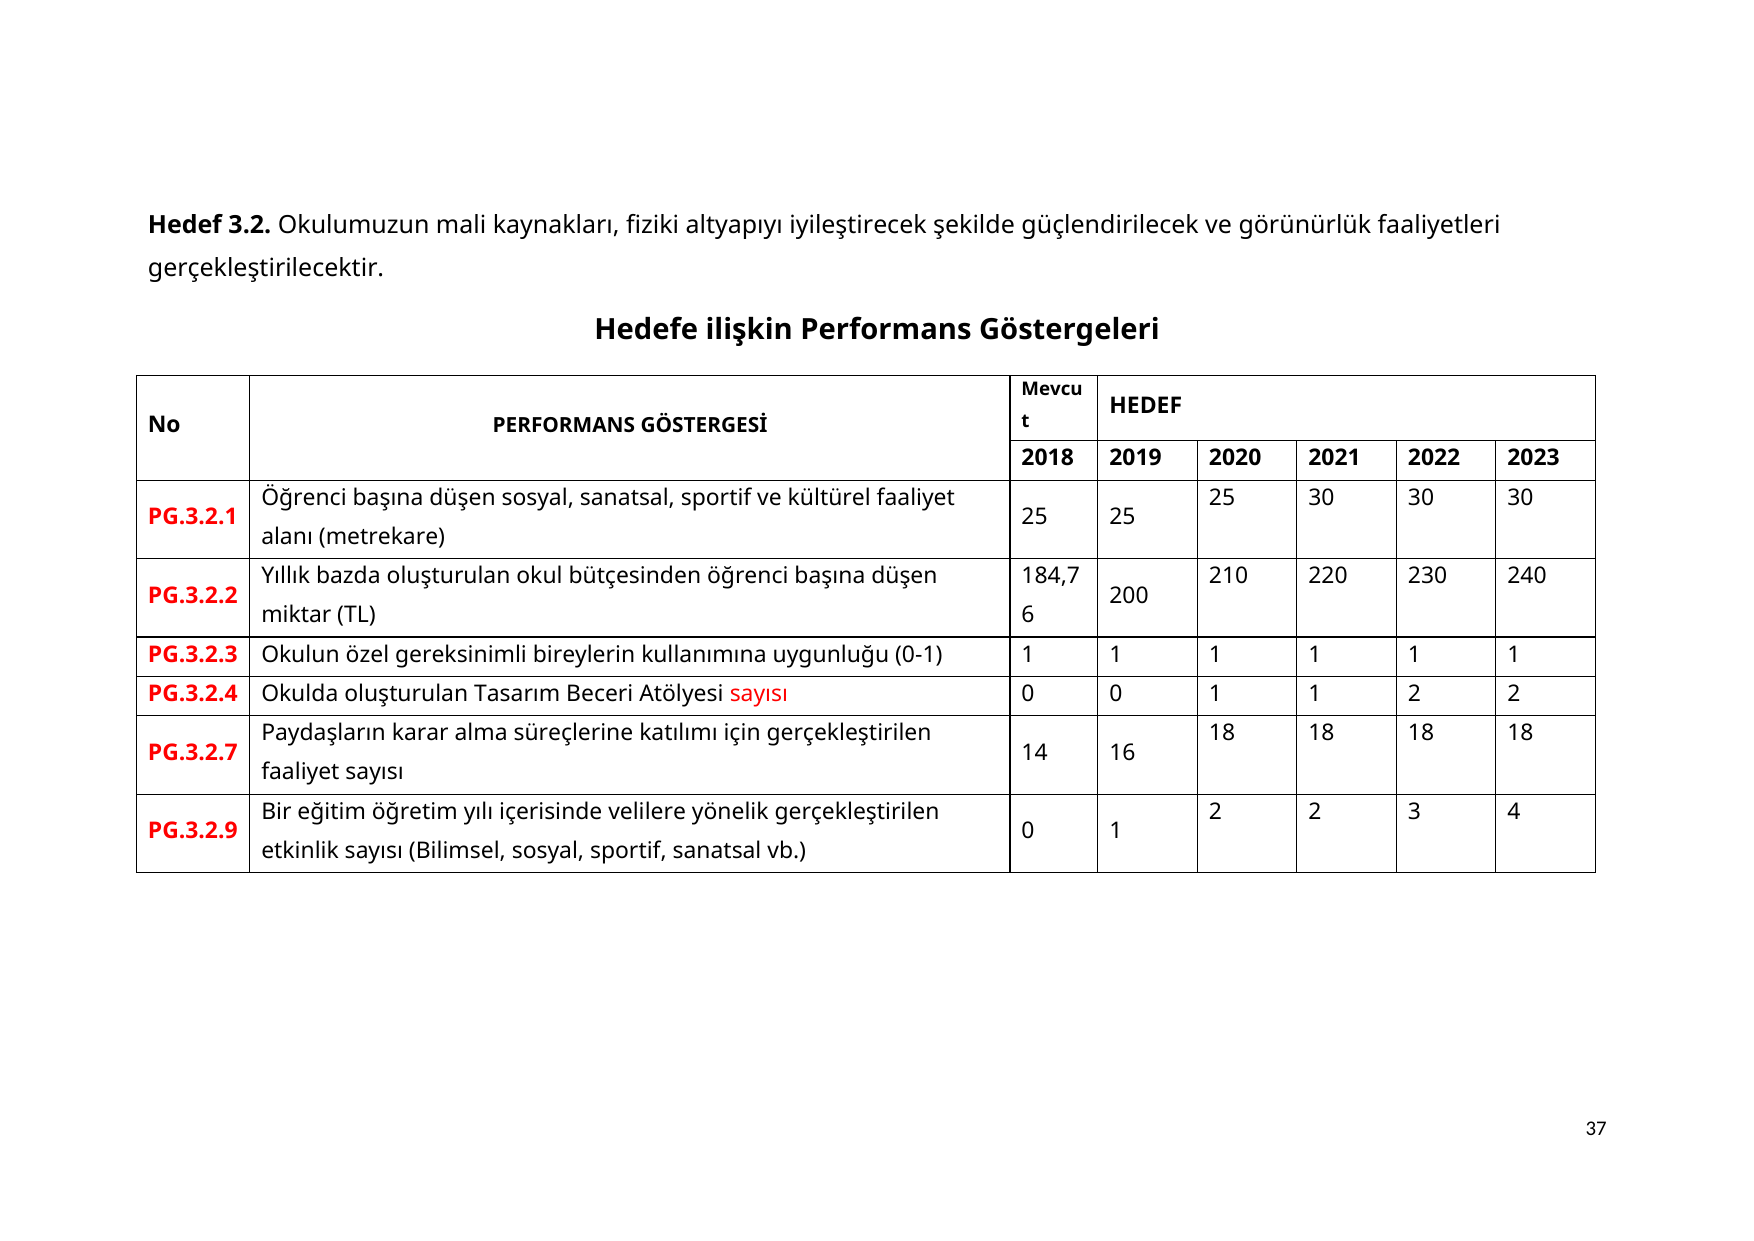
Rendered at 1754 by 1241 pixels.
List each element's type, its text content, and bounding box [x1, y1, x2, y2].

table_cell PG.3.2.9 [137, 795, 249, 872]
table_cell 30 [1297, 481, 1396, 558]
table_cell 0 [1011, 677, 1097, 715]
table_cell Okulun özel gereksinimli bireylerin kullanımına uygunluğu (0-1) [250, 638, 1009, 676]
table_cell Yıllık bazda oluşturulan okul bütçesinden öğrenci başına düşen miktar (TL) [250, 559, 1009, 636]
table_cell 0 [1098, 677, 1197, 715]
table_cell PG.3.2.3 [137, 638, 249, 676]
table_cell 184,76 [1011, 559, 1097, 636]
text Hedef 3.2. Okulumuzun mali kaynakları, fiziki altyapıyı iyileştirecek şekilde güçlendirilecek ve görünürlük faaliyetleri gerçekleştirilecektir. [148, 207, 1606, 283]
table_cell 1 [1011, 638, 1097, 676]
table_cell 2020 [1198, 441, 1296, 479]
table_cell 2 [1397, 677, 1495, 715]
table_cell Bir eğitim öğretim yılı içerisinde velilere yönelik gerçekleştirilen etkinlik sayısı (Bilimsel, sosyal, sportif, sanatsal vb.) [250, 795, 1009, 872]
table_header HEDEF [1098, 376, 1595, 440]
table_cell 30 [1397, 481, 1495, 558]
table_cell 2022 [1397, 441, 1495, 479]
table_cell 1 [1198, 638, 1296, 676]
table_header No [137, 376, 249, 479]
table_cell 230 [1397, 559, 1495, 636]
table_cell 25 [1098, 481, 1197, 558]
table_cell 1 [1297, 638, 1396, 676]
table_cell 1 [1098, 638, 1197, 676]
table_cell 2 [1496, 677, 1595, 715]
table_cell 4 [1496, 795, 1595, 872]
table_cell 2021 [1297, 441, 1396, 479]
table_cell 14 [1011, 716, 1097, 794]
table_cell 210 [1198, 559, 1296, 636]
table_cell 1 [1496, 638, 1595, 676]
table_cell 30 [1496, 481, 1595, 558]
table_cell 18 [1397, 716, 1495, 794]
table_header Mevcut [1011, 376, 1097, 440]
table_cell 18 [1297, 716, 1396, 794]
table_cell PG.3.2.7 [137, 716, 249, 794]
table_cell 3 [1397, 795, 1495, 872]
table_cell 0 [1011, 795, 1097, 872]
table_cell 2019 [1098, 441, 1197, 479]
table_cell 2018 [1011, 441, 1097, 479]
table_cell PG.3.2.4 [137, 677, 249, 715]
table_cell 18 [1496, 716, 1595, 794]
table_cell PG.3.2.1 [137, 481, 249, 558]
table_cell 2023 [1496, 441, 1595, 479]
table_cell PG.3.2.2 [137, 559, 249, 636]
table_cell Okulda oluşturulan Tasarım Beceri Atölyesi sayısı [250, 677, 1009, 715]
table_cell 240 [1496, 559, 1595, 636]
text Hedefe ilişkin Performans Göstergeleri [148, 308, 1606, 348]
table_cell 25 [1198, 481, 1296, 558]
table_cell 16 [1098, 716, 1197, 794]
table_cell 25 [1011, 481, 1097, 558]
table_cell 18 [1198, 716, 1296, 794]
table_cell 1 [1198, 677, 1296, 715]
table_cell 1 [1098, 795, 1197, 872]
table_cell 2 [1297, 795, 1396, 872]
table_cell 1 [1397, 638, 1495, 676]
table_cell Öğrenci başına düşen sosyal, sanatsal, sportif ve kültürel faaliyet alanı (metrekare) [250, 481, 1009, 558]
table_cell Paydaşların karar alma süreçlerine katılımı için gerçekleştirilen faaliyet sayısı [250, 716, 1009, 794]
table_cell 200 [1098, 559, 1197, 636]
table_cell 220 [1297, 559, 1396, 636]
table_cell 2 [1198, 795, 1296, 872]
table_cell 1 [1297, 677, 1396, 715]
table_header PERFORMANS GÖSTERGESİ [250, 376, 1009, 479]
